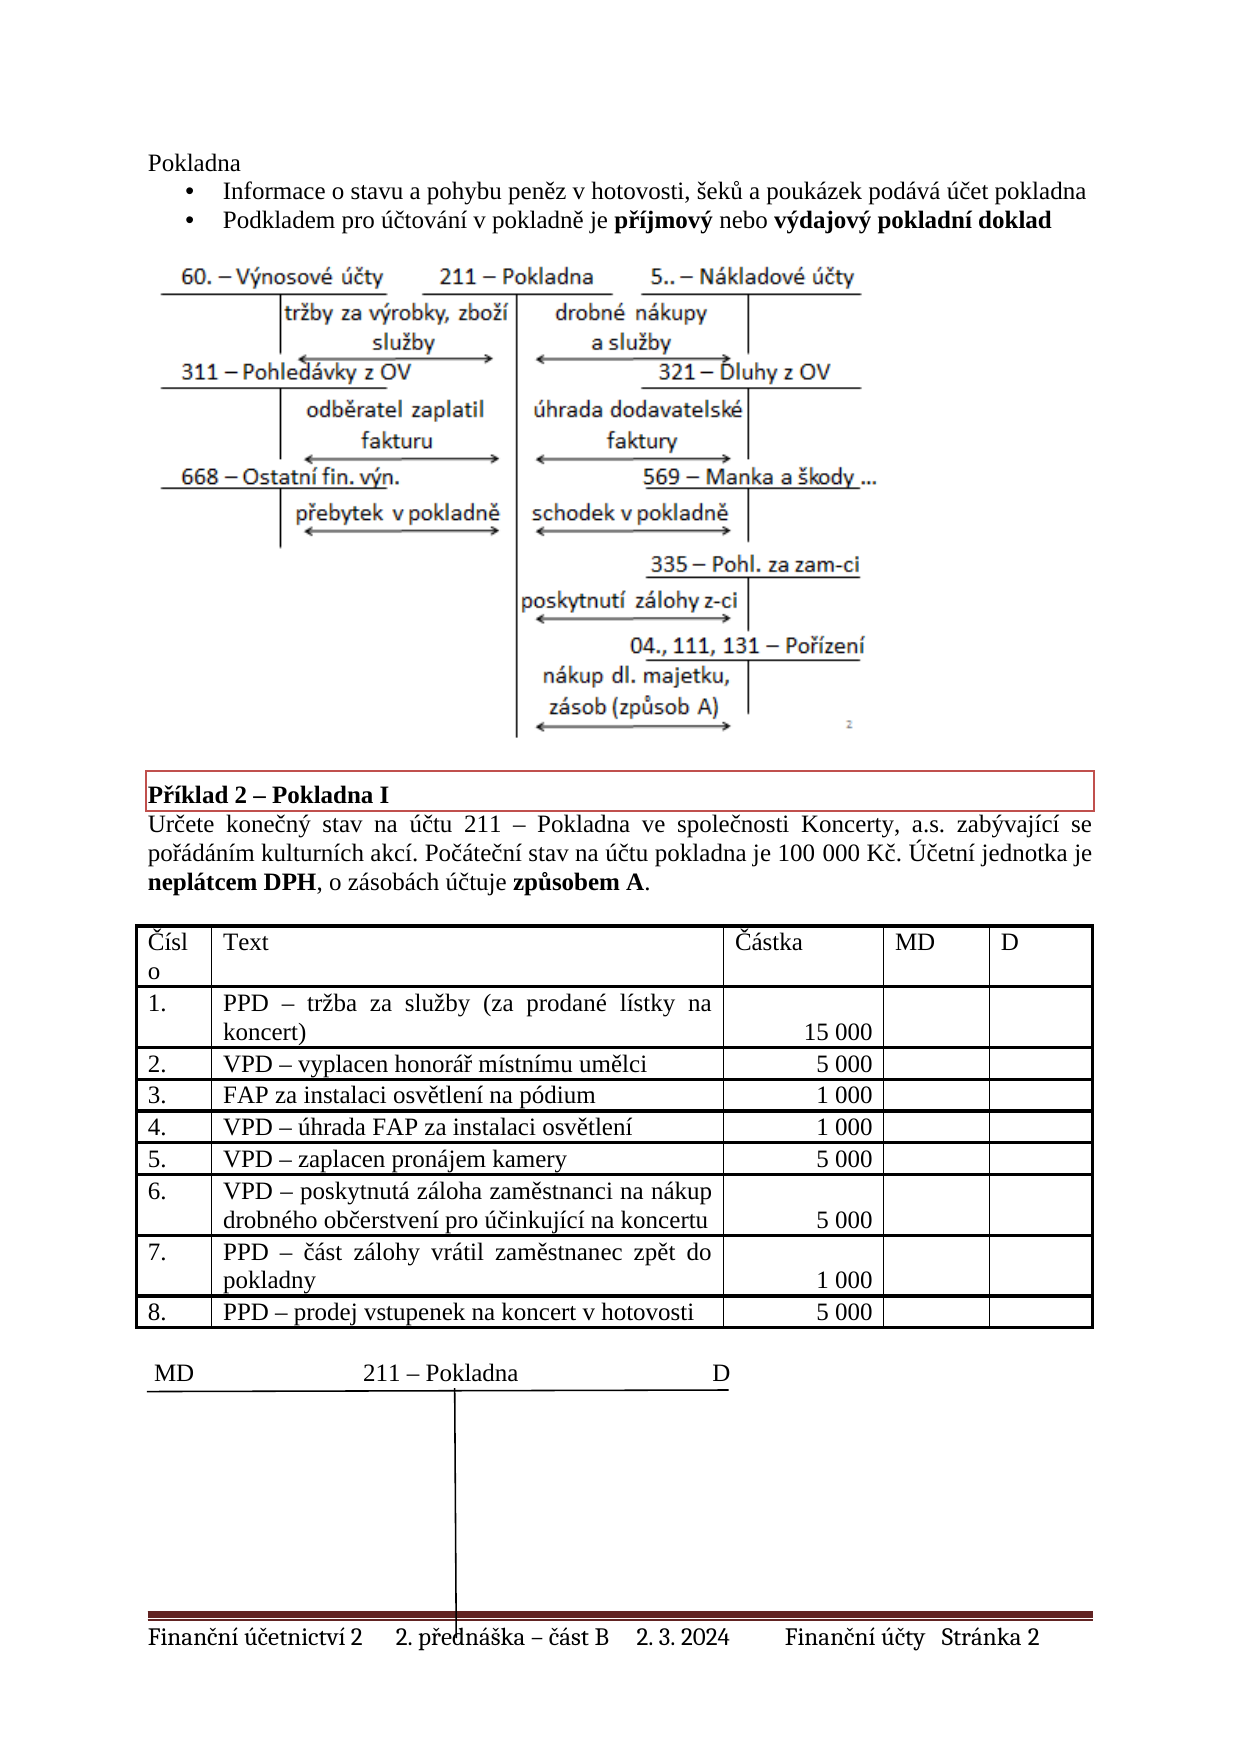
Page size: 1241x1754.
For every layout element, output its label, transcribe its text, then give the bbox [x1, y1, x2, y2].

table_cell [990, 1113, 1091, 1141]
table_cell VPD – úhrada FAP za instalaci osvětlení [212, 1113, 723, 1141]
table_cell FAP za instalaci osvětlení na pódium [212, 1081, 723, 1109]
table_cell 5. [138, 1144, 211, 1173]
table_cell 5 000 [724, 1049, 883, 1077]
table_cell 1 000 [724, 1081, 883, 1109]
table_cell 5 000 [724, 1176, 883, 1234]
table_cell [990, 1298, 1091, 1326]
table_cell [990, 1049, 1091, 1077]
table_cell [884, 1113, 989, 1141]
table_cell [884, 1237, 989, 1294]
table_cell PPD – část zálohy vrátil zaměstnanec zpět do pokladny [212, 1237, 723, 1294]
table_cell VPD – poskytnutá záloha zaměstnanci na nákup drobného občerstvení pro účinkující na koncertu [212, 1176, 723, 1234]
table_header Částka [724, 928, 883, 985]
table_cell [884, 1176, 989, 1234]
table_cell [884, 1144, 989, 1173]
table_cell [990, 1237, 1091, 1294]
table_cell [884, 1049, 989, 1077]
text Příklad 2 – Pokladna I [148, 781, 1093, 809]
list Informace o stavu a pohybu peněz v hotovosti, šeků a poukázek podává účet pokladna [185, 176, 1093, 205]
table_cell 5 000 [724, 1144, 883, 1173]
table_cell 6. [138, 1176, 211, 1234]
text Pokladna [148, 148, 1093, 176]
table_header D [990, 928, 1091, 985]
table_cell [990, 1176, 1091, 1234]
table_cell 8. [138, 1298, 211, 1326]
text Určete konečný stav na účtu 211 – Pokladna ve společnosti Koncerty, a.s. zabývající se pořádáním kulturních akcí. Počáteční stav na účtu pokladna je 100 000 Kč. Účetní jednotka je neplátcem DPH, o zásobách účtuje způsobem A. [148, 812, 1093, 896]
list Podkladem pro účtování v pokladně je příjmový nebo výdajový pokladní doklad [185, 205, 1093, 234]
table_cell [990, 1144, 1091, 1173]
table_cell PPD – tržba za služby (za prodané lístky na koncert) [212, 988, 723, 1046]
text MD 211 – Pokladna D [148, 1358, 1093, 1387]
table_cell PPD – prodej vstupenek na koncert v hotovosti [212, 1298, 723, 1326]
picture [147, 262, 898, 752]
table_cell 1 000 [724, 1113, 883, 1141]
table_cell [884, 988, 989, 1046]
table_header Text [212, 928, 723, 985]
table_cell VPD – vyplacen honorář místnímu umělci [212, 1049, 723, 1077]
table_cell 7. [138, 1237, 211, 1294]
table_cell [990, 1081, 1091, 1109]
table_header MD [884, 928, 989, 985]
table_cell [884, 1081, 989, 1109]
table_cell 4. [138, 1113, 211, 1141]
table_cell [990, 988, 1091, 1046]
table_cell 1 000 [724, 1237, 883, 1294]
table_cell 5 000 [724, 1298, 883, 1326]
table_cell 15 000 [724, 988, 883, 1046]
table_cell 3. [138, 1081, 211, 1109]
table_header Číslo [138, 928, 211, 985]
table_cell 1. [138, 988, 211, 1046]
table_cell [884, 1298, 989, 1326]
table_cell 2. [138, 1049, 211, 1077]
table_cell VPD – zaplacen pronájem kamery [212, 1144, 723, 1173]
